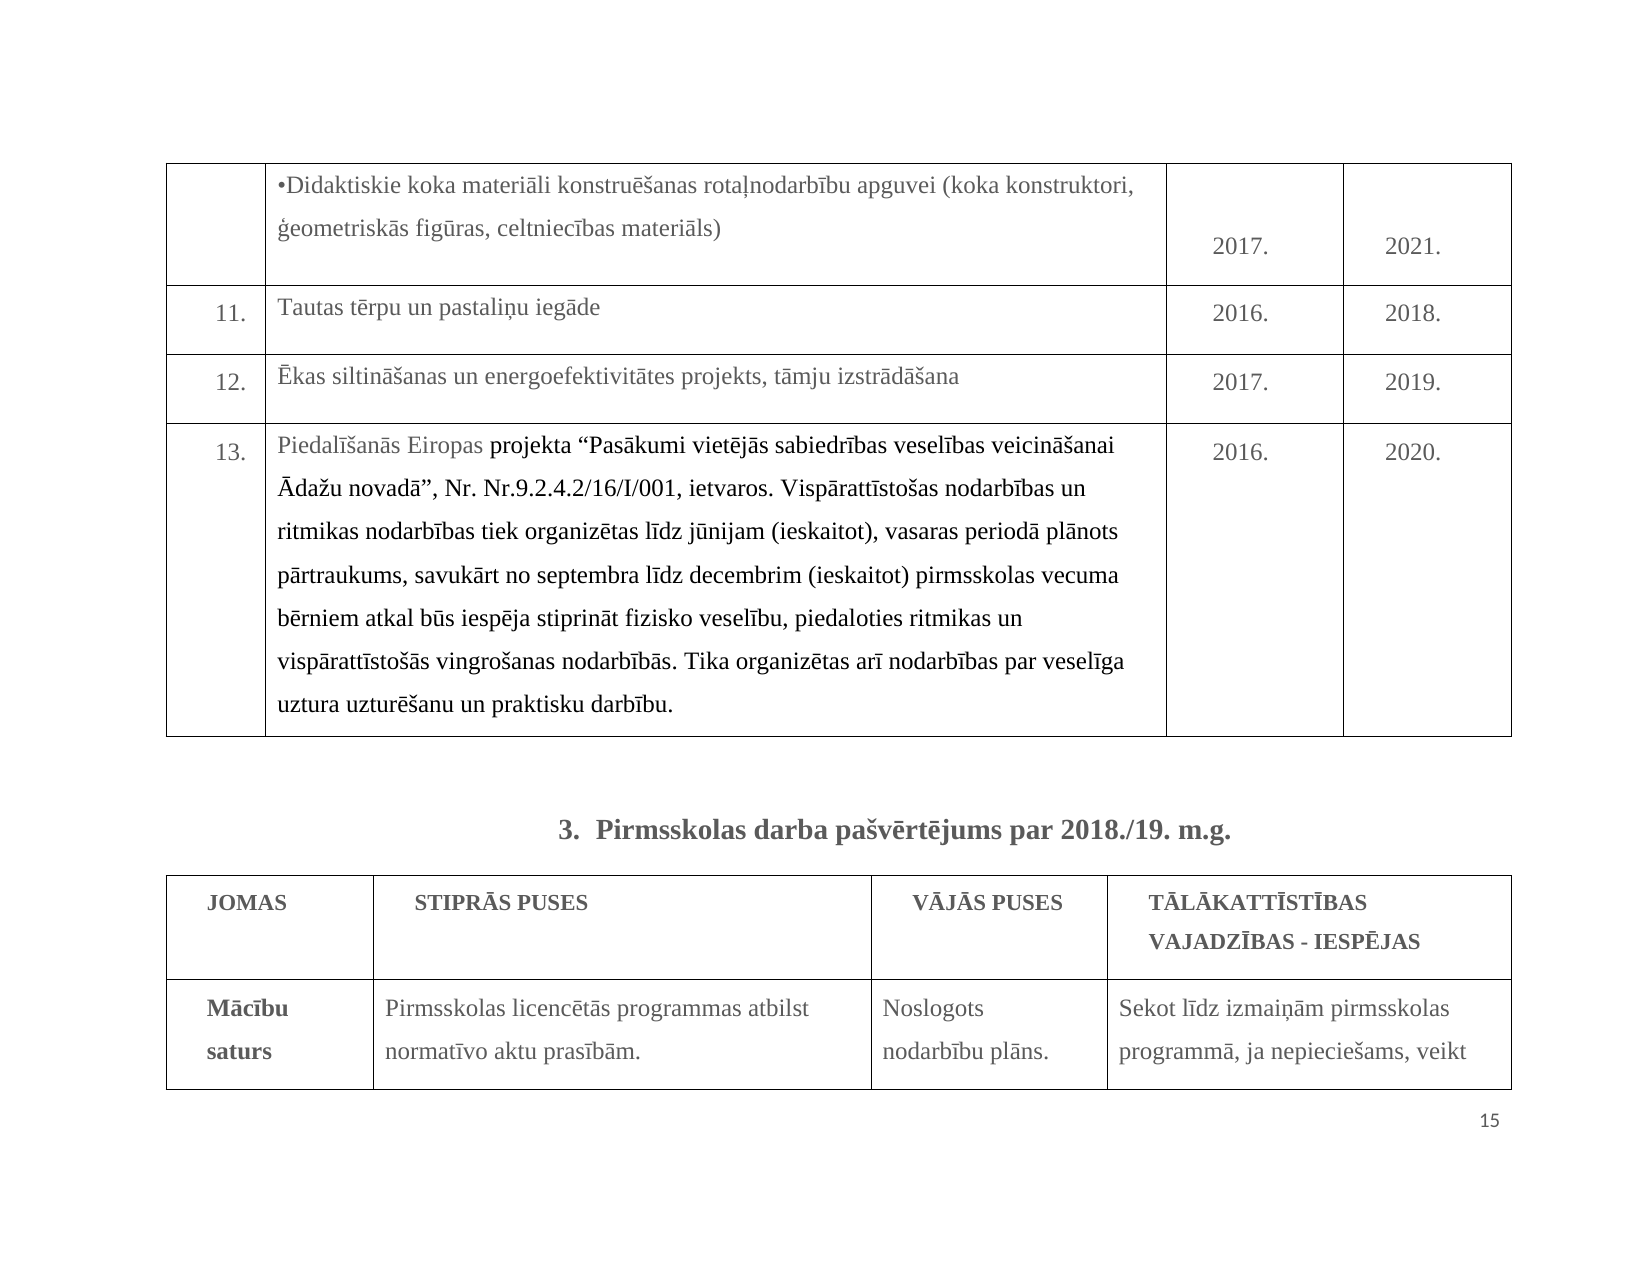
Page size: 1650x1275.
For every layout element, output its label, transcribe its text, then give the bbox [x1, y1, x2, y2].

table_header TĀLĀKATTĪSTĪBAS VAJADZĪBAS - IESPĒJAS [1108, 876, 1511, 979]
table_cell Tautas tērpu un pastaliņu iegāde [266, 286, 1166, 354]
table_header VĀJĀS PUSES [872, 876, 1107, 979]
table_cell Mācību saturs [167, 980, 373, 1089]
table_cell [266, 164, 1166, 285]
table_header JOMAS [167, 876, 373, 979]
table_cell [167, 355, 265, 423]
table_cell 2016. [1167, 286, 1343, 354]
table_header STIPRĀS PUSES [374, 876, 871, 979]
table_cell [167, 286, 265, 354]
table_cell [167, 424, 265, 736]
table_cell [374, 980, 871, 1089]
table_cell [872, 980, 1107, 1089]
table_cell 2019. [1344, 355, 1511, 423]
table_cell Ēkas siltināšanas un energoefektivitātes projekts, tāmju izstrādāšana [266, 355, 1166, 423]
table_cell Piedalīšanās Eiropas projekta “Pasākumi vietējās sabiedrības veselības veicināšanai Ādažu novadā”, Nr. Nr.9.2.4.2/16/I/001, ietvaros. Vispārattīstošas nodarbības un ritmikas nodarbības tiek organizētas līdz jūnijam (ieskaitot), vasaras periodā plānots pārtraukums, savukārt no septembra līdz decembrim (ieskaitot) pirmsskolas vecuma bērniem atkal būs iespēja stiprināt fizisko veselību, piedaloties ritmikas un vispārattīstošās vingrošanas nodarbībās. Tika organizētas arī nodarbības par veselīga uztura uzturēšanu un praktisku darbību. [266, 424, 1166, 736]
table_cell 2017. [1167, 355, 1343, 423]
table_cell 2016. [1167, 424, 1343, 736]
list Pirmsskolas darba pašvērtējums par 2018./19. m.g. [319, 812, 1471, 846]
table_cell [1167, 164, 1343, 285]
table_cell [1344, 164, 1511, 285]
table_cell 2018. [1344, 286, 1511, 354]
table_cell [167, 164, 265, 285]
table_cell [1108, 980, 1511, 1089]
table_cell 2020. [1344, 424, 1511, 736]
